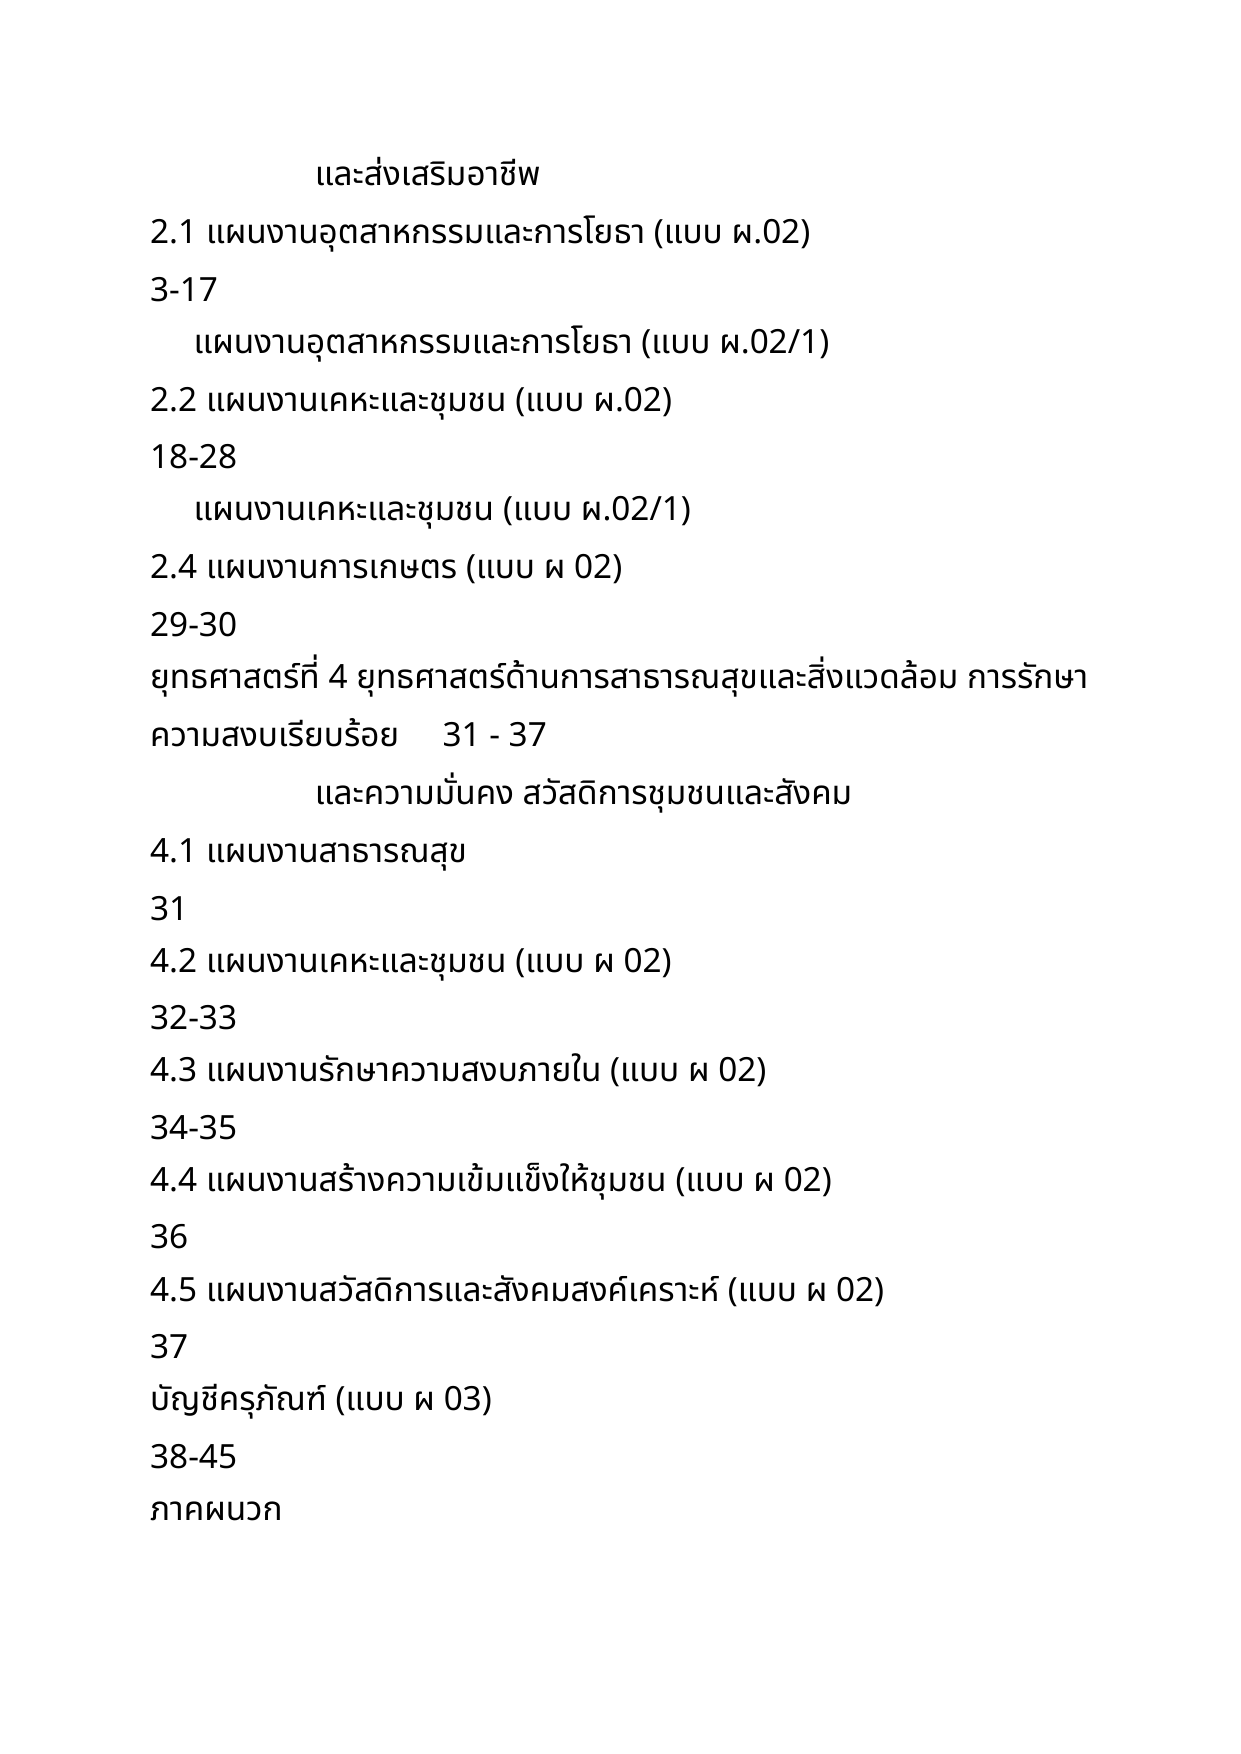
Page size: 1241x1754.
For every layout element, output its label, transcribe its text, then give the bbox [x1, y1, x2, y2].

text แผนงานเคหะและชุมชน (แบบ ผ.02/1) [150, 485, 1090, 536]
text และส่งเสริมอาชีพ [150, 150, 1090, 200]
text 4.3 แผนงานรักษาความสงบภายใน (แบบ ผ 02) 34-35 [150, 1046, 1090, 1149]
text 4.5 แผนงานสวัสดิการและสังคมสงค์เคราะห์ (แบบ ผ 02) 37 [150, 1265, 1090, 1368]
text ภาคผนวก [150, 1484, 1090, 1535]
text 4.2 แผนงานเคหะและชุมชน (แบบ ผ 02) 32-33 [150, 937, 1090, 1039]
text 4.4 แผนงานสร้างความเข้มแข็งให้ชุมชน (แบบ ผ 02) 36 [150, 1156, 1090, 1259]
text 4.1 แผนงานสาธารณสุข 31 [150, 827, 1090, 930]
text และความมั่นคง สวัสดิการชุมชนและสังคม [150, 769, 1090, 819]
text 2.1 แผนงานอุตสาหกรรมและการโยธา (แบบ ผ.02) 3-17 [150, 208, 1090, 311]
text 2.2 แผนงานเคหะและชุมชน (แบบ ผ.02) 18-28 [150, 376, 1090, 478]
text ยุทธศาสตร์ที่ 4 ยุทธศาสตร์ด้านการสาธารณสุขและสิ่งแวดล้อม การรักษาความสงบเรียบร้อย 31 - 37 [150, 653, 1090, 762]
text แผนงานอุตสาหกรรมและการโยธา (แบบ ผ.02/1) [150, 317, 1090, 368]
text 2.4 แผนงานการเกษตร (แบบ ผ 02) 29-30 [150, 543, 1090, 646]
text บัญชีครุภัณฑ์ (แบบ ผ 03) 38-45 [150, 1375, 1090, 1478]
